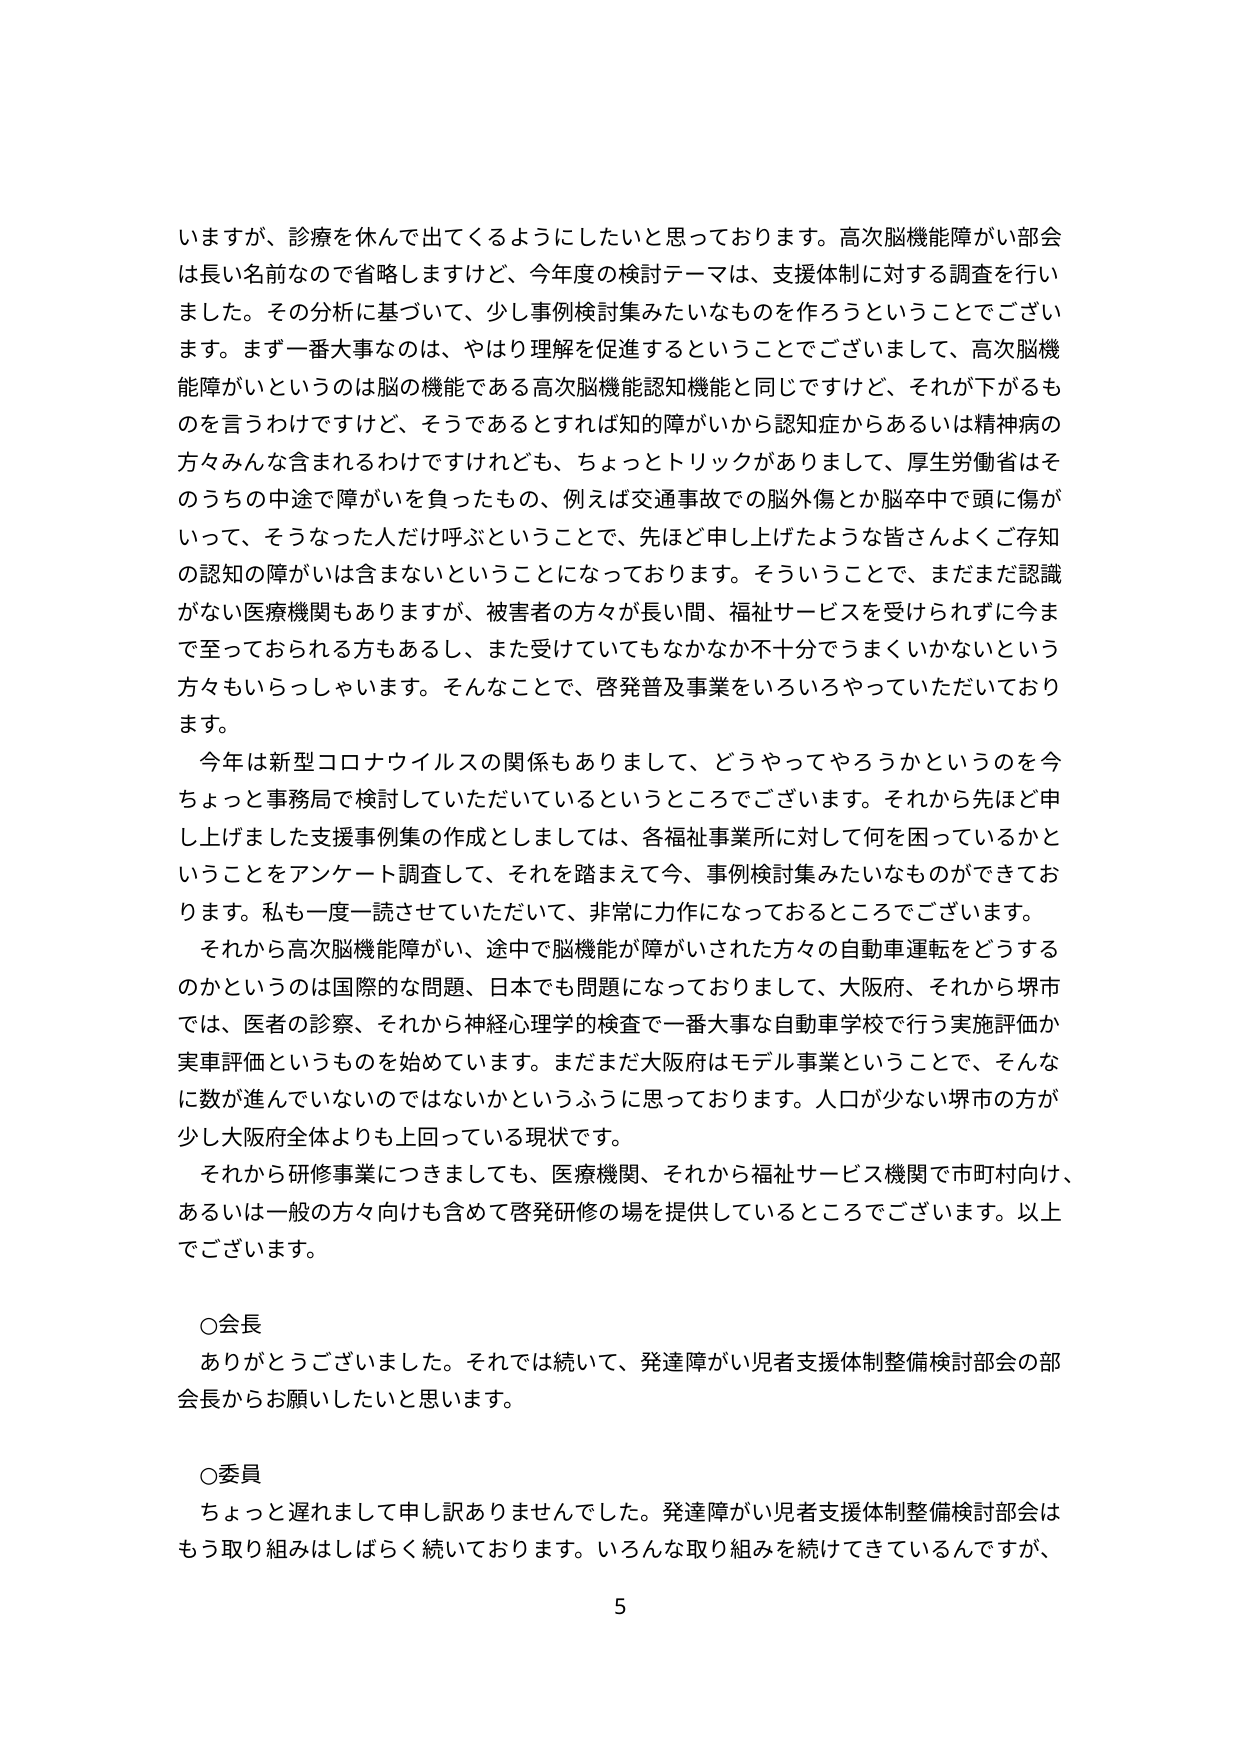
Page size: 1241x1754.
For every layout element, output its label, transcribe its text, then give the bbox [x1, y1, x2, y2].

text ○会長 [177, 1304, 1063, 1342]
text それから研修事業につきましても、医療機関、それから福祉サービス機関で市町村向け、あるいは一般の方々向けも含めて啓発研修の場を提供しているところでございます。以上でございます。 [177, 1154, 1063, 1267]
text ありがとうございました。それでは続いて、発達障がい児者支援体制整備検討部会の部会長からお願いしたいと思います。 [177, 1342, 1063, 1417]
text それから高次脳機能障がい、途中で脳機能が障がいされた方々の自動車運転をどうするのかというのは国際的な問題、日本でも問題になっておりまして、大阪府、それから堺市では、医者の診察、それから神経心理学的検査で一番大事な自動車学校で行う実施評価か実車評価というものを始めています。まだまだ大阪府はモデル事業ということで、そんなに数が進んでいないのではないかというふうに思っております。人口が少ない堺市の方が少し大阪府全体よりも上回っている現状です。 [177, 929, 1063, 1154]
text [177, 1492, 1063, 1567]
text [177, 217, 1063, 742]
text 今年は新型コロナウイルスの関係もありまして、どうやってやろうかというのを今ちょっと事務局で検討していただいているというところでございます。それから先ほど申し上げました支援事例集の作成としましては、各福祉事業所に対して何を困っているかということをアンケート調査して、それを踏まえて今、事例検討集みたいなものができております。私も一度一読させていただいて、非常に力作になっておるところでございます。 [177, 742, 1063, 929]
text ○委員 [177, 1454, 1063, 1492]
